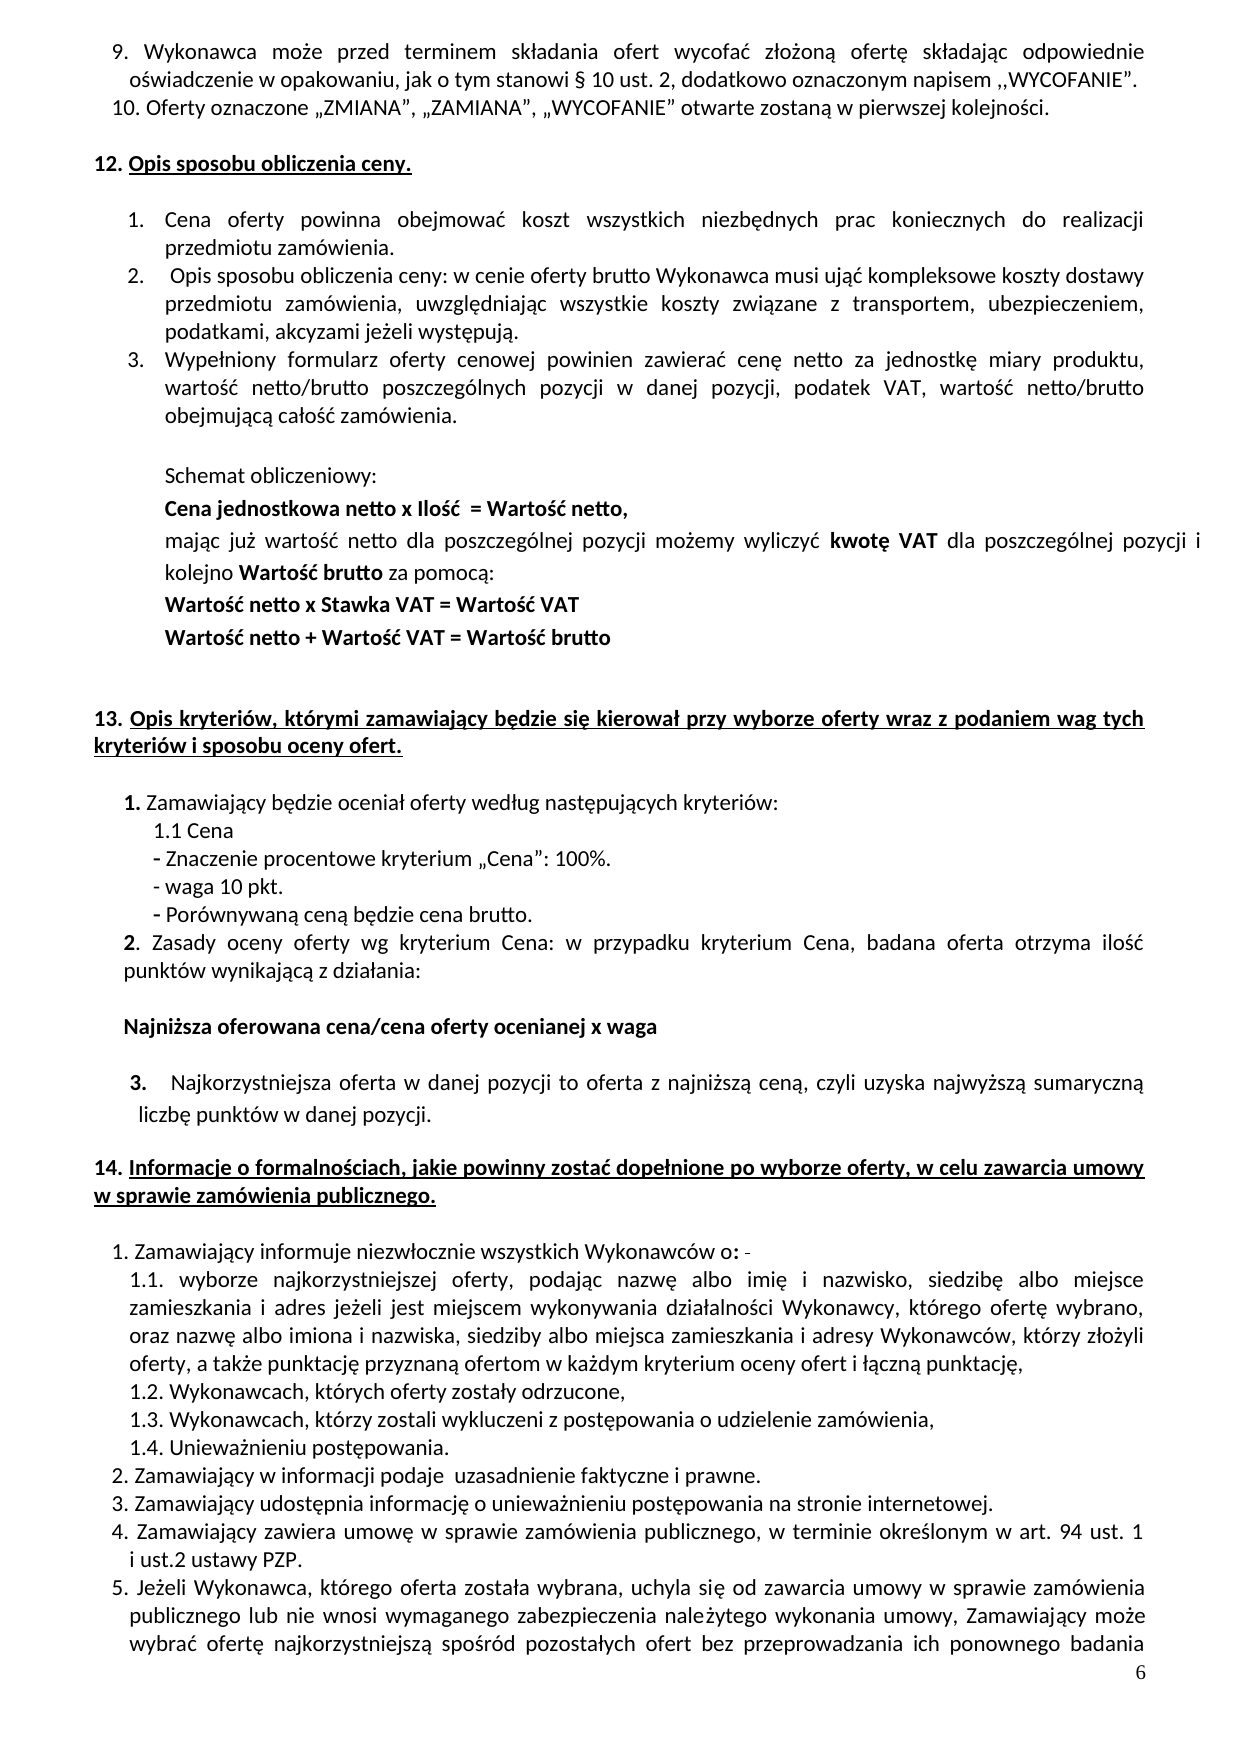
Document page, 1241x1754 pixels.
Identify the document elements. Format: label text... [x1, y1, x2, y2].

text 1.4. Unieważnieniu postępowania. [94, 1433, 1146, 1461]
list Wartość netto x Stawka VAT = Wartość VAT [164, 590, 1201, 618]
text 1.3. Wykonawcach, którzy zostali wykluczeni z postępowania o udzielenie zamówienia, [94, 1405, 1146, 1433]
list Cena oferty powinna obejmować koszt wszystkich niezbędnych prac koniecznych do realizacji przedmiotu zamówienia. [127, 205, 1146, 261]
list Zamawiający udostępnia informację o unieważnieniu postępowania na stronie internetowej. [111, 1489, 1146, 1517]
text Porównywaną ceną będzie cena brutto. [153, 900, 1146, 928]
text 1.2. Wykonawcach, których oferty zostały odrzucone, [94, 1377, 1146, 1405]
text 1.1 Cena [153, 816, 1146, 844]
list Wypełniony formularz oferty cenowej powinien zawierać cenę netto za jednostkę miary produktu, wartość netto/brutto poszczególnych pozycji w danej pozycji, podatek VAT, wartość netto/brutto obejmującą całość zamówienia. [127, 345, 1146, 429]
text 9. Wykonawca może przed terminem składania ofert wycofać złożoną ofertę składając odpowiednie oświadczenie w opakowaniu, jak o tym stanowi § 10 ust. 2, dodatkowo oznaczonym napisem ,,WYCOFANIE”. [111, 37, 1146, 93]
list Zamawiający zawiera umowę w sprawie zamówienia publicznego, w terminie określonym w art. 94 ust. 1 i ust.2 ustawy PZP. [111, 1517, 1146, 1573]
text 13. Opis kryteriów, którymi zamawiający będzie się kierował przy wyborze oferty wraz z podaniem wag tych kryteriów i sposobu oceny ofert. [94, 704, 1146, 760]
list Zamawiający w informacji podaje uzasadnienie faktyczne i prawne. [111, 1461, 1146, 1489]
text 14. Informacje o formalnościach, jakie powinny zostać dopełnione po wyborze oferty, w celu zawarcia umowy w sprawie zamówienia publicznego. [94, 1153, 1146, 1209]
list Opis sposobu obliczenia ceny: w cenie oferty brutto Wykonawca musi ująć kompleksowe koszty dostawy przedmiotu zamówienia, uwzględniając wszystkie koszty związane z transportem, ubezpieczeniem, podatkami, akcyzami jeżeli występują. [127, 261, 1146, 345]
text 12. Opis sposobu obliczenia ceny. [94, 149, 1146, 177]
text Znaczenie procentowe kryterium „Cena”: 100%. [153, 844, 1146, 872]
list Wartość netto + Wartość VAT = Wartość brutto [164, 623, 1201, 651]
text 10. Oferty oznaczone „ZMIANA”, „ZAMIANA”, „WYCOFANIE” otwarte zostaną w pierwszej kolejności. [111, 93, 1146, 121]
text 1.1. wyborze najkorzystniejszej oferty, podając nazwę albo imię i nazwisko, siedzibę albo miejsce zamieszkania i adres jeżeli jest miejscem wykonywania działalności Wykonawcy, którego ofertę wybrano, oraz nazwę albo imiona i nazwiska, siedziby albo miejsca zamieszkania i adresy Wykonawców, którzy złożyli oferty, a także punktację przyznaną ofertom w każdym kryterium oceny ofert i łączną punktację, [129, 1265, 1146, 1377]
text 2. Zasady oceny oferty wg kryterium Cena: w przypadku kryterium Cena, badana oferta otrzyma ilość punktów wynikającą z działania: [123, 928, 1146, 984]
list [111, 1573, 1146, 1657]
list Cena jednostkowa netto x Ilość = Wartość netto, [164, 494, 1201, 522]
list Schemat obliczeniowy: [164, 462, 1201, 490]
text - waga 10 pkt. [153, 872, 1146, 900]
text Najniższa oferowana cena/cena oferty ocenianej x waga [123, 1012, 1146, 1040]
text 1. Zamawiający będzie oceniał oferty według następujących kryteriów: [123, 788, 1146, 816]
list Zamawiający informuje niezwłocznie wszystkich Wykonawców o: [111, 1237, 1146, 1265]
list mając już wartość netto dla poszczególnej pozycji możemy wyliczyć kwotę VAT dla poszczególnej pozycji i kolejno Wartość brutto za pomocą: [164, 526, 1201, 586]
list Najkorzystniejsza oferta w danej pozycji to oferta z najniższą ceną, czyli uzyska najwyższą sumaryczną liczbę punktów w danej pozycji. [138, 1068, 1146, 1128]
